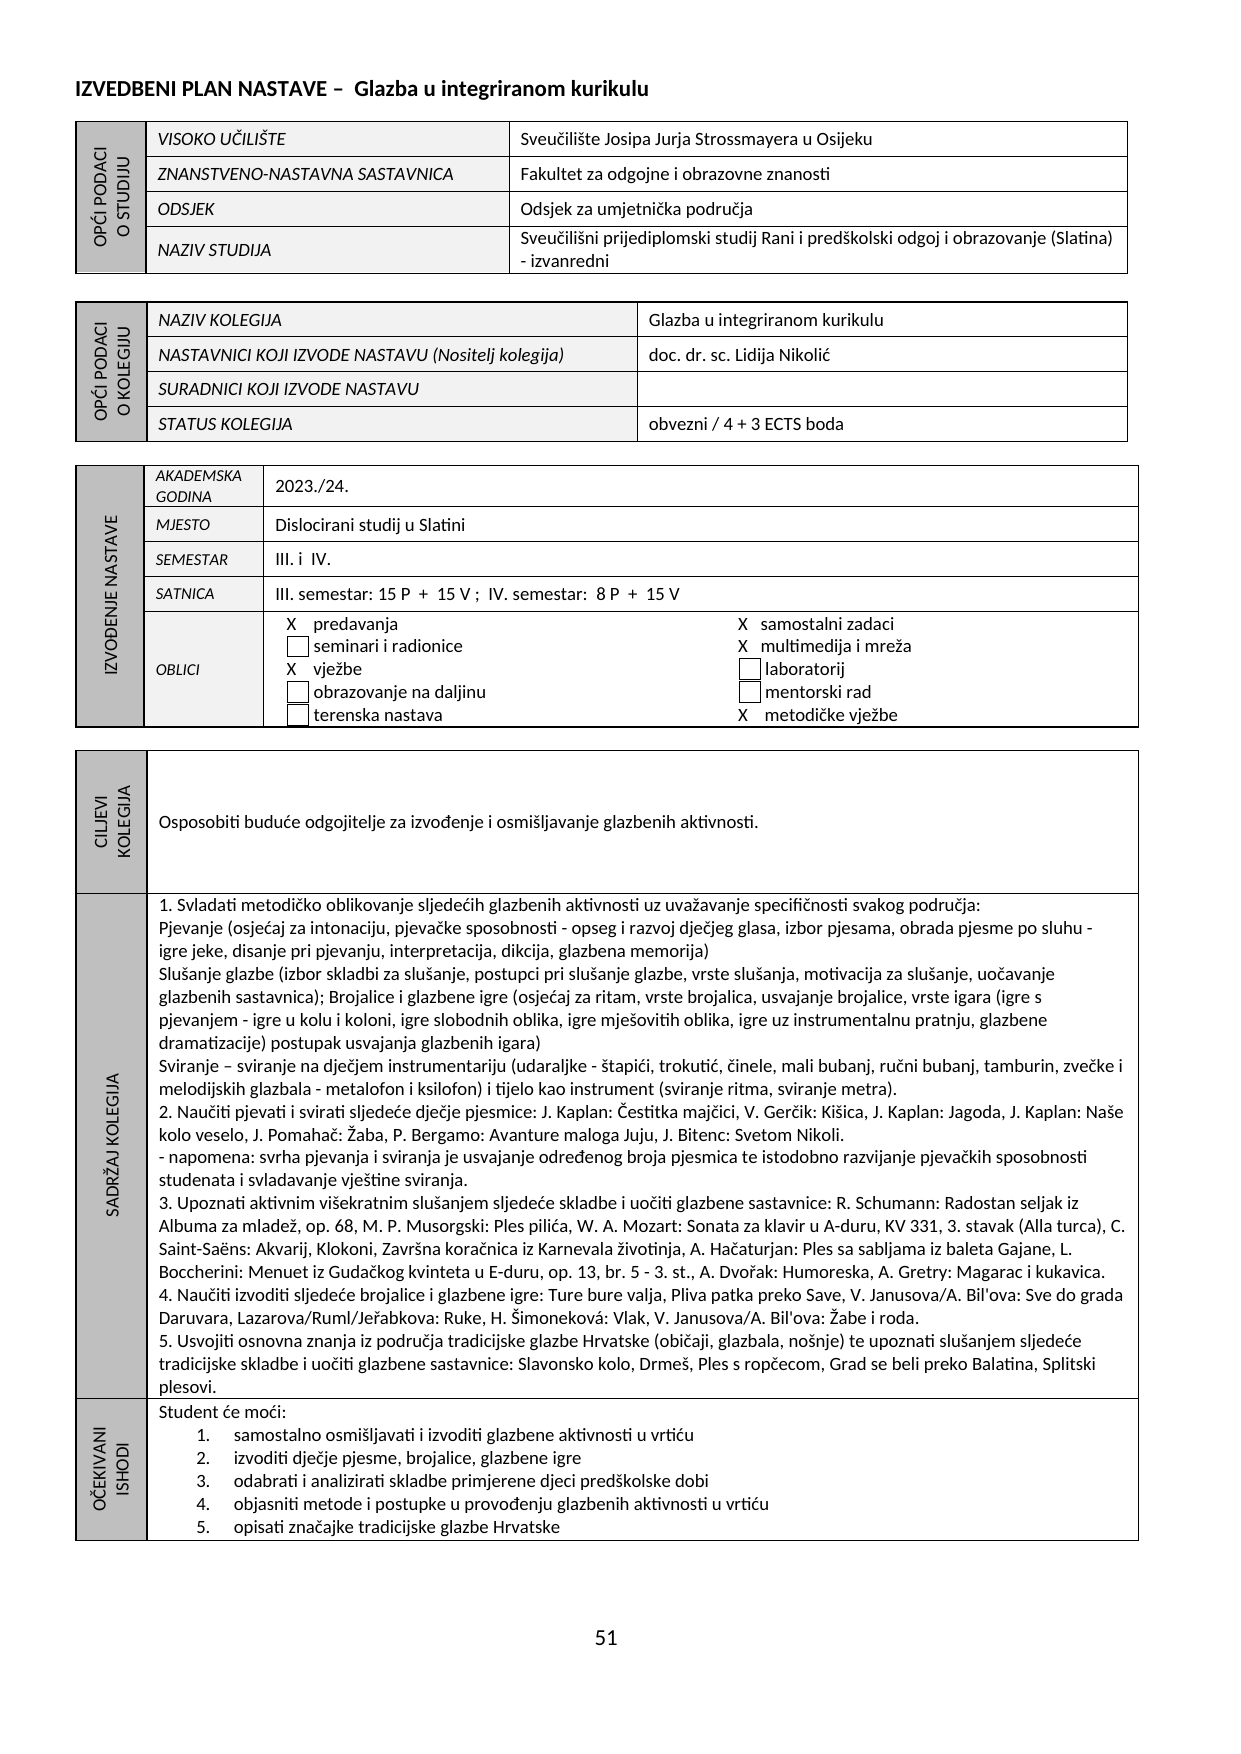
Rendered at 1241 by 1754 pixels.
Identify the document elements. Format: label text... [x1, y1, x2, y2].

table_cell [264, 612, 1138, 726]
text IZVEDBENI PLAN NASTAVE – Glazba u integriranom kurikulu [75, 74, 1137, 102]
table_header IZVOĐENJE NASTAVE [77, 466, 143, 726]
table_header Osposobiti buduće odgojitelje za izvođenje i osmišljavanje glazbenih aktivnosti. [148, 751, 1138, 893]
table_cell OČEKIVANI ISHODI KOLEGIJA [77, 1399, 146, 1540]
table_cell Dislocirani studij u Slatini [264, 507, 1138, 541]
table_cell doc. dr. sc. Lidija Nikolić [638, 337, 1127, 371]
table_cell 1. Svladati metodičko oblikovanje sljedećih glazbenih aktivnosti uz uvažavanje specifičnosti svakog područja: Pjevanje (osjećaj za intonaciju, pjevačke sposobnosti - opseg i razvoj dječjeg glasa, izbor pjesama, obrada pjesme po sluhu - igre jeke, disanje pri pjevanju, interpretacija, dikcija, glazbena memorija) Slušanje glazbe (izbor skladbi za slušanje, postupci pri slušanje glazbe, vrste slušanja, motivacija za slušanje, uočavanje glazbenih sastavnica); Brojalice i glazbene igre (osjećaj za ritam, vrste brojalica, usvajanje brojalice, vrste igara (igre s pjevanjem - igre u kolu i koloni, igre slobodnih oblika, igre mješovitih oblika, igre uz instrumentalnu pratnju, glazbene dramatizacije) postupak usvajanja glazbenih igara) Sviranje – sviranje na dječjem instrumentariju (udaraljke - štapići, trokutić, činele, mali bubanj, ručni bubanj, tamburin, zvečke i melodijskih glazbala - metalofon i ksilofon) i tijelo kao instrument (sviranje ritma, sviranje metra). 2. Naučiti pjevati i svirati sljedeće dječje pjesmice: J. Kaplan: Čestitka majčici, V. Gerčik: Kišica, J. Kaplan: Jagoda, J. Kaplan: Naše kolo veselo, J. Pomahač: Žaba, P. Bergamo: Avanture maloga Juju, J. Bitenc: Svetom Nikoli. - napomena: svrha pjevanja i sviranja je usvajanje određenog broja pjesmica te istodobno razvijanje pjevačkih sposobnosti studenata i svladavanje vještine sviranja. 3. Upoznati aktivnim višekratnim slušanjem sljedeće skladbe i uočiti glazbene sastavnice: R. Schumann: Radostan seljak iz Albuma za mladež, op. 68, M. P. Musorgski: Ples pilića, W. A. Mozart: Sonata za klavir u A-duru, KV 331, 3. stavak (Alla turca), C. Saint-Saëns: Akvarij, Klokoni, Završna koračnica iz Karnevala životinja, A. Hačaturjan: Ples sa sabljama iz baleta Gajane, L. Boccherini: Menuet iz Gudačkog kvinteta u E-duru, op. 13, br. 5 - 3. st., A. Dvořak: Humoreska, A. Gretry: Magarac i kukavica. 4. Naučiti izvoditi sljedeće brojalice i glazbene igre: Ture bure valja, Pliva patka preko Save, V. Janusova/A. Bil'ova: Sve do grada Daruvara, Lazarova/Ruml/Jeřabkova: Ruke, H. Šimoneková: Vlak, V. Janusova/A. Bil'ova: Žabe i roda. 5. Usvojiti osnovna znanja iz područja tradicijske glazbe Hrvatske (običaji, glazbala, nošnje) te upoznati slušanjem sljedeće tradicijske skladbe i uočiti glazbene sastavnice: Slavonsko kolo, Drmeš, Ples s ropčecom, Grad se beli preko Balatina, Splitski plesovi. [148, 894, 1138, 1398]
table_header CILJEVI KOLEGIJA [77, 751, 146, 893]
table_cell . semestar: 15 P + 15 V ; IV. semestar: 8 P + 15 V [264, 577, 1138, 611]
table_cell SEMESTAR [145, 542, 263, 576]
table_cell MJESTO [145, 507, 263, 541]
table_cell NAZIV STUDIJA [147, 227, 509, 272]
table_header NAZIV KOLEGIJA [148, 303, 637, 336]
table_cell Fakultet za odgojne i obrazovne znanosti [510, 157, 1127, 191]
table_cell ODSJEK [147, 192, 509, 226]
table_header Sveučilište Josipa Jurja Strossmayera u Osijeku [510, 122, 1127, 156]
table_header AKADEMSKA GODINA [145, 466, 263, 506]
table_cell obvezni / 4 + 3 ECTS boda [638, 407, 1127, 441]
table_header Glazba u integriranom kurikulu [638, 303, 1127, 336]
table_header 2023./24. [264, 466, 1138, 506]
table_cell Student će moći: samostalno osmišljavati i izvoditi glazbene aktivnosti u vrtiću izvoditi dječje pjesme, brojalice, glazbene igre odabrati i analizirati skladbe primjerene djeci predškolske dobi objasniti metode i postupke u provođenju glazbenih aktivnosti u vrtiću opisati značajke tradicijske glazbe Hrvatske [148, 1399, 1138, 1540]
table_header OPĆI PODACI O STUDIJU [77, 122, 145, 272]
table_cell OBLICI [145, 612, 263, 726]
table_cell SURADNICI KOJI IZVODE NASTAVU [148, 372, 637, 406]
table_cell STATUS KOLEGIJA [148, 407, 637, 441]
table_cell SADRŽAJ KOLEGIJA [77, 894, 146, 1398]
table_cell SATNICA [145, 577, 263, 611]
table_header VISOKO UČILIŠTE [147, 122, 509, 156]
table_cell [638, 372, 1127, 406]
table_cell Odsjek za umjetnička područja [510, 192, 1127, 226]
table_cell NASTAVNICI KOJI IZVODE NASTAVU (Nositelj kolegija) [148, 337, 637, 371]
table_cell . i IV. [264, 542, 1138, 576]
table_cell Sveučilišni prijediplomski studij Rani i predškolski odgoj i obrazovanje (Slatina) - izvanredni [510, 227, 1127, 272]
table_cell ZNANSTVENO-NASTAVNA SASTAVNICA [147, 157, 509, 191]
table_header OPĆI PODACI O KOLEGIJU [77, 303, 146, 441]
